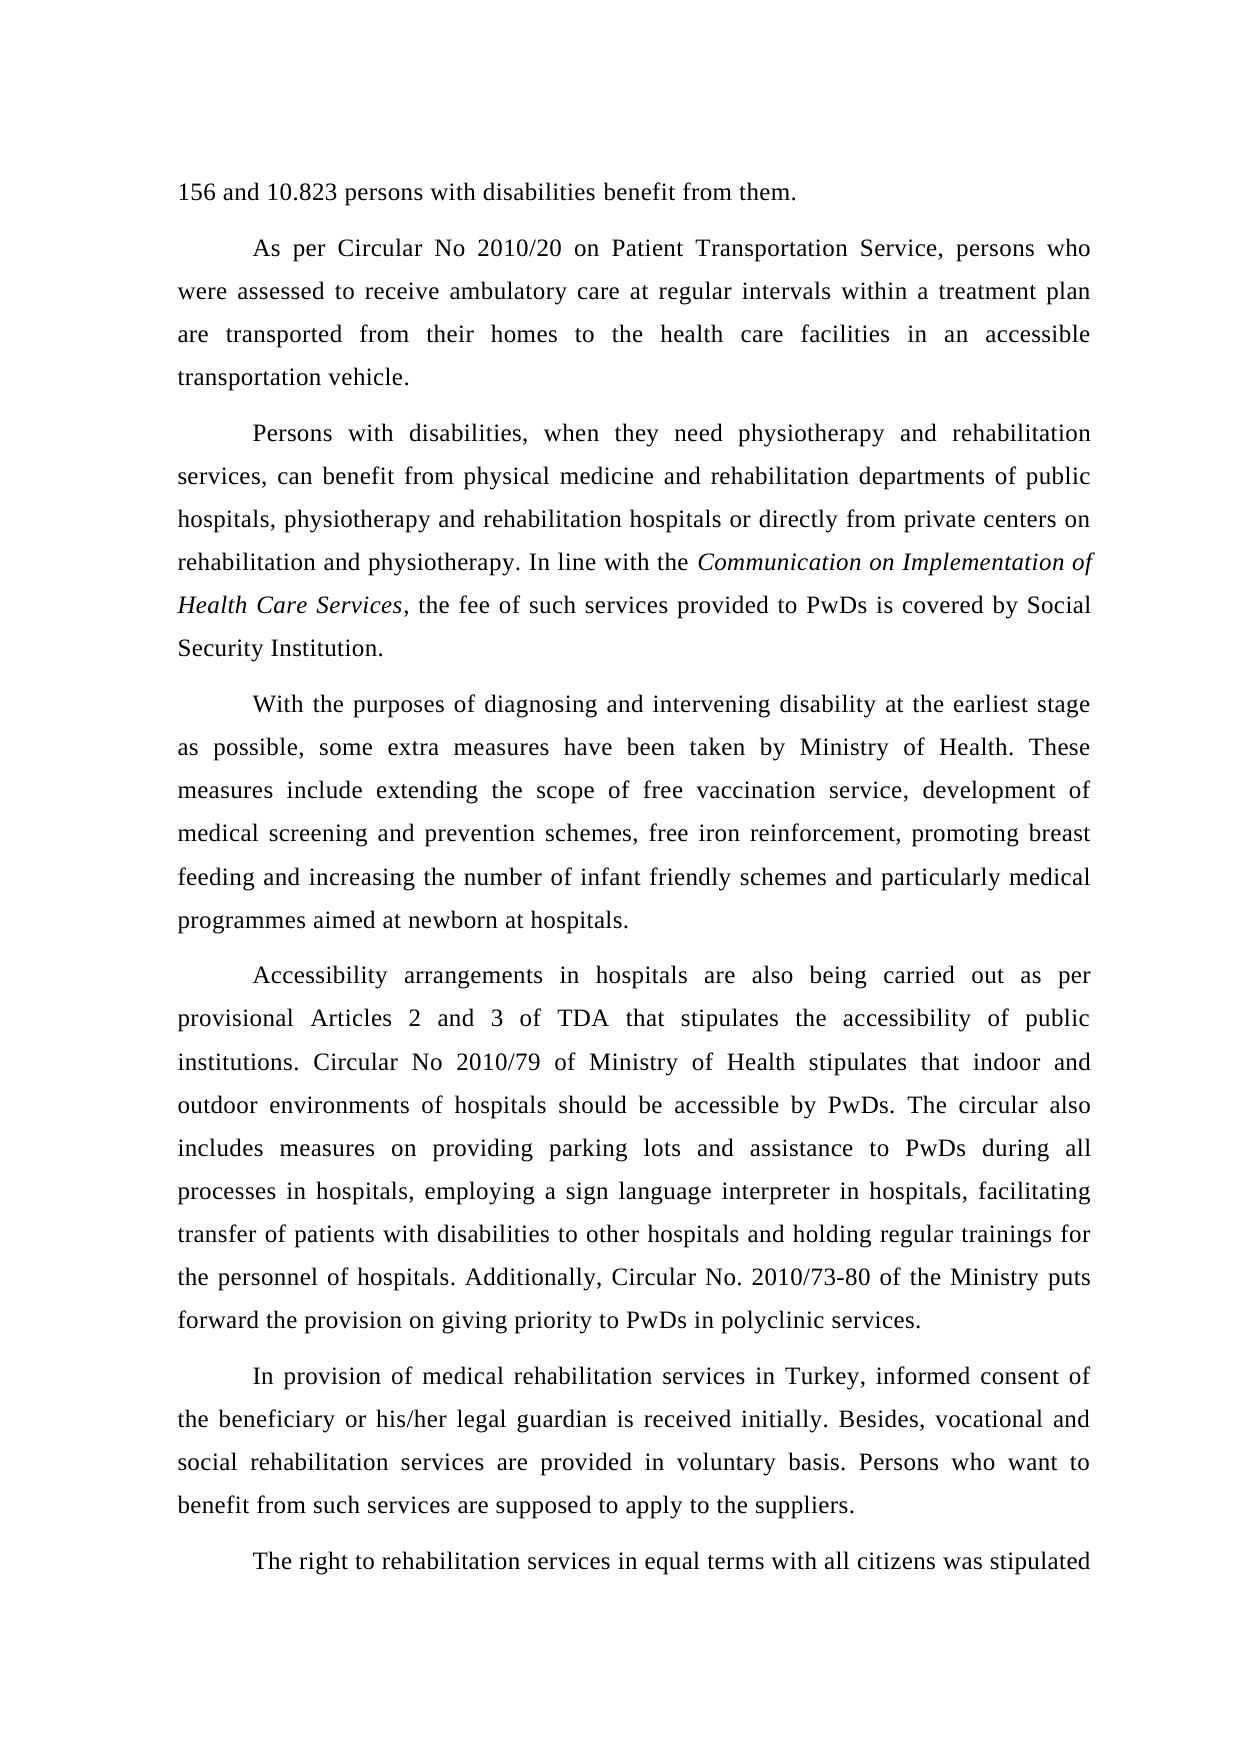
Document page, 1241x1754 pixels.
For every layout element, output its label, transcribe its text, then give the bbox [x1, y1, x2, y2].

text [177, 1546, 1092, 1575]
text With the purposes of diagnosing and intervening disability at the earliest stage as possible, some extra measures have been taken by Ministry of Health. These measures include extending the scope of free vaccination service, development of medical screening and prevention schemes, free iron reinforcement, promoting breast feeding and increasing the number of infant friendly schemes and particularly medical programmes aimed at newborn at hospitals. [177, 689, 1092, 933]
text As per Circular No 2010/20 on Patient Transportation Service, persons who were assessed to receive ambulatory care at regular intervals within a treatment plan are transported from their homes to the health care facilities in an accessible transportation vehicle. [177, 233, 1092, 391]
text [177, 177, 1092, 206]
text Persons with disabilities, when they need physiotherapy and rehabilitation services, can benefit from physical medicine and rehabilitation departments of public hospitals, physiotherapy and rehabilitation hospitals or directly from private centers on rehabilitation and physiotherapy. In line with the Communication on Implementation of Health Care Services, the fee of such services provided to PwDs is covered by Social Security Institution. [177, 418, 1092, 662]
text Accessibility arrangements in hospitals are also being carried out as per provisional Articles 2 and 3 of TDA that stipulates the accessibility of public institutions. Circular No 2010/79 of Ministry of Health stipulates that indoor and outdoor environments of hospitals should be accessible by PwDs. The circular also includes measures on providing parking lots and assistance to PwDs during all processes in hospitals, employing a sign language interpreter in hospitals, facilitating transfer of patients with disabilities to other hospitals and holding regular trainings for the personnel of hospitals. Additionally, Circular No. 2010/73-80 of the Ministry puts forward the provision on giving priority to PwDs in polyclinic services. [177, 960, 1092, 1334]
text In provision of medical rehabilitation services in Turkey, informed consent of the beneficiary or his/her legal guardian is received initially. Besides, vocational and social rehabilitation services are provided in voluntary basis. Persons who want to benefit from such services are supposed to apply to the suppliers. [177, 1361, 1092, 1519]
